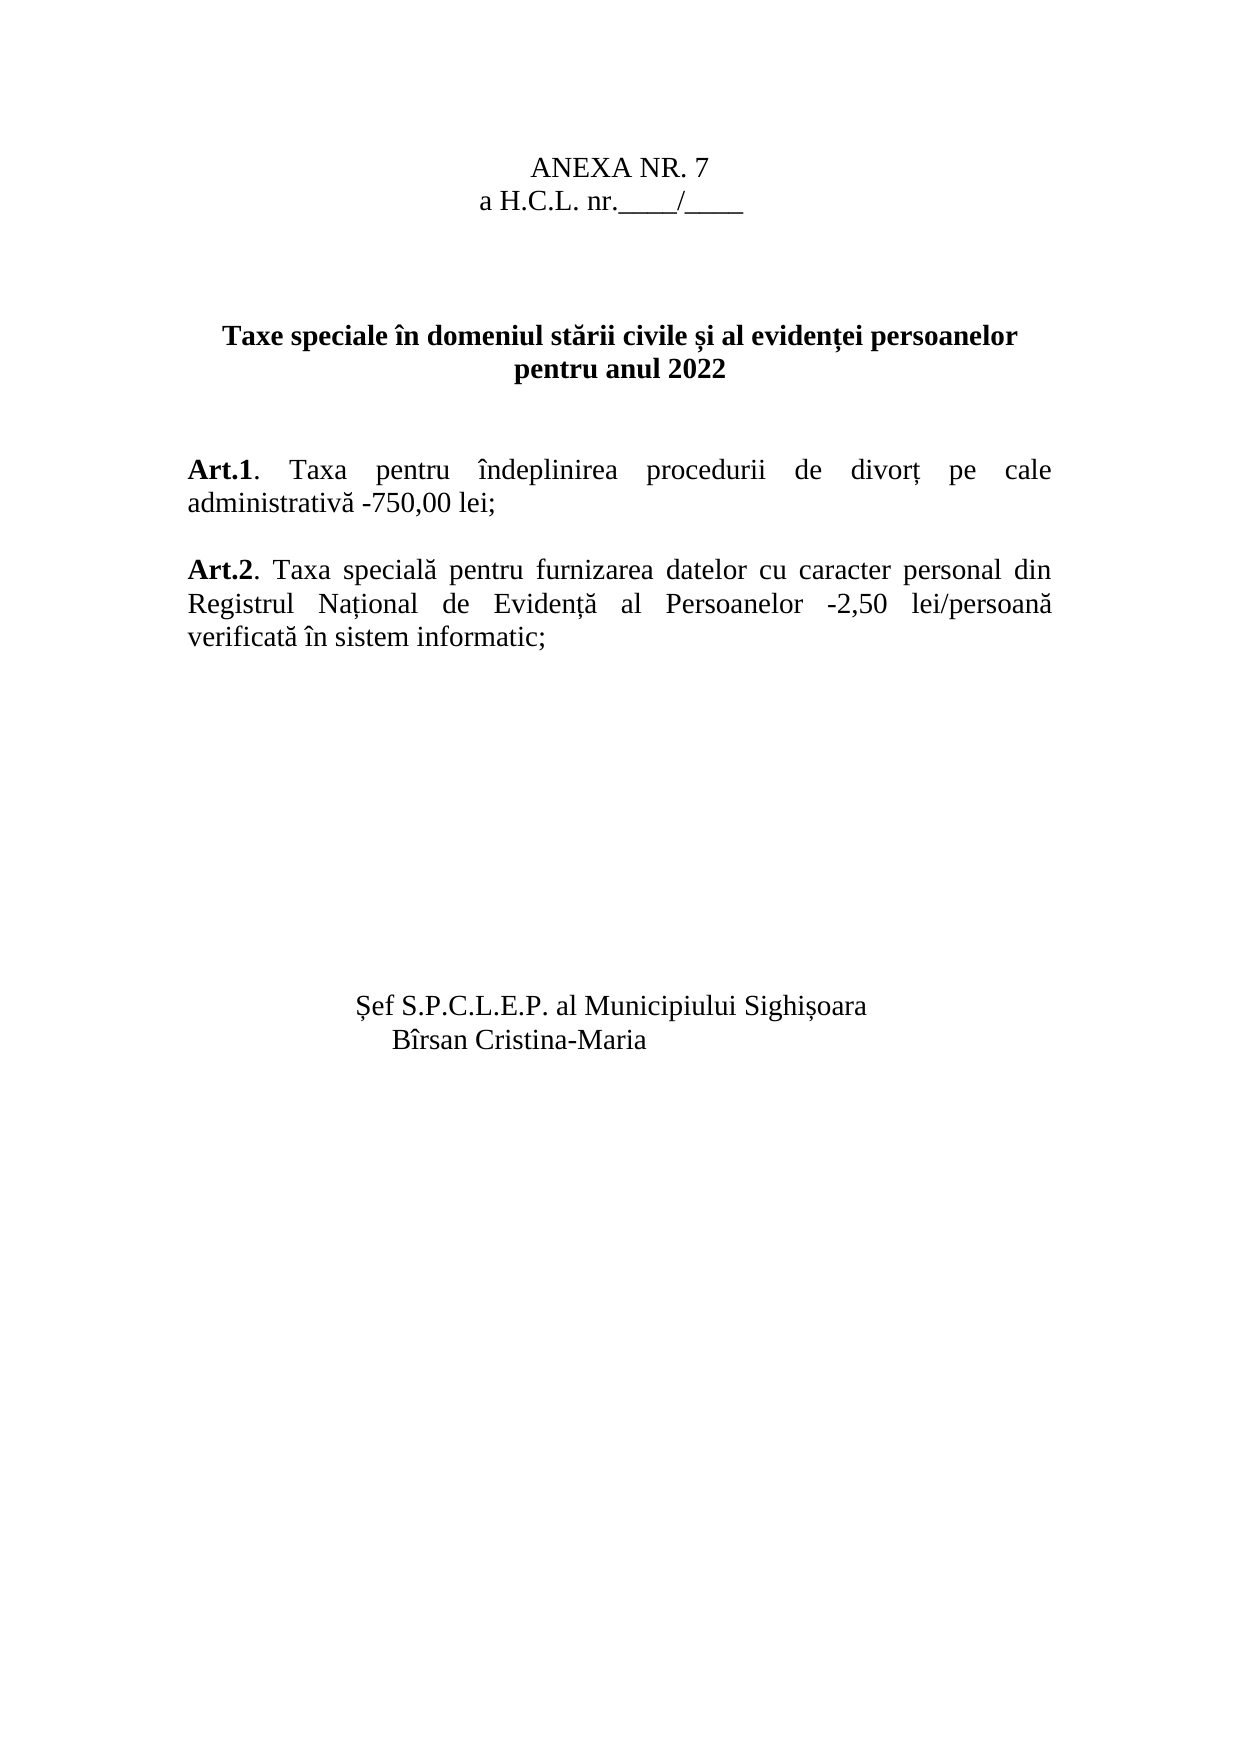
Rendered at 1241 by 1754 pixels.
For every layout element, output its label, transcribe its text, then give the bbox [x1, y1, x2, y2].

text a H.C.L. nr.____/____ [187, 183, 1053, 217]
text pentru anul 2022 [187, 351, 1053, 385]
text Art.1. Taxa pentru îndeplinirea procedurii de divorț pe cale administrativă -750,00 lei; [187, 452, 1053, 519]
text Șef S.P.C.L.E.P. al Municipiului Sighișoara [187, 988, 1053, 1022]
text Taxe speciale în domeniul stării civile și al evidenței persoanelor [187, 318, 1053, 351]
text Art.2. Taxa specială pentru furnizarea datelor cu caracter personal din Registrul Național de Evidență al Persoanelor -2,50 lei/persoană verificată în sistem informatic; [187, 552, 1053, 653]
text Bîrsan Cristina-Maria [187, 1022, 1053, 1056]
text ANEXA NR. 7 [187, 150, 1053, 183]
